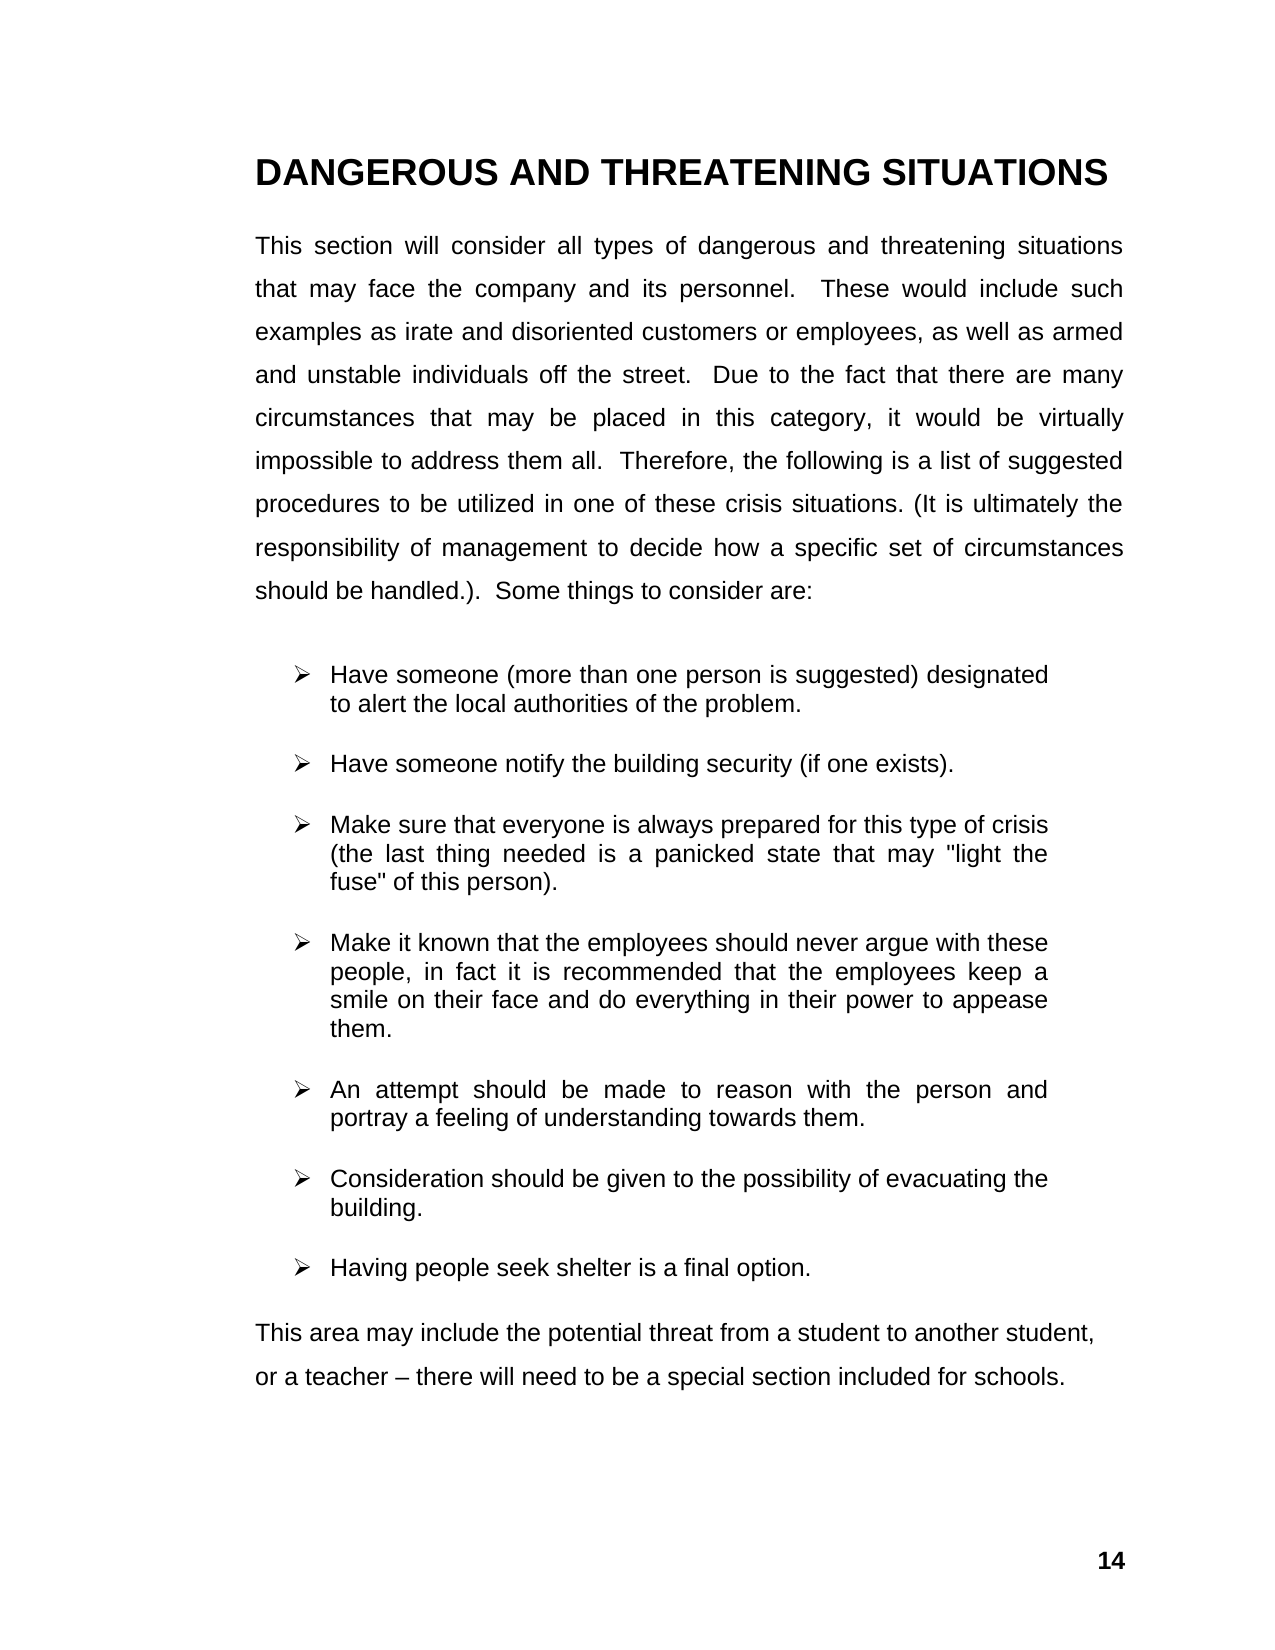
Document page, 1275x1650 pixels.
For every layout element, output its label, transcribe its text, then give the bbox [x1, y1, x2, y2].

list Make it known that the employees should never argue with these people, in fact it is recommended that the employees keep a smile on their face and do everything in their power to appease them. [292, 928, 1050, 1043]
text This area may include the potential threat from a student to another student, or a teacher – there will need to be a special section included for schools. [255, 1318, 1125, 1390]
list An attempt should be made to reason with the person and portray a feeling of understanding towards them. [292, 1074, 1050, 1132]
list Make sure that everyone is always prepared for this type of crisis (the last thing needed is a panicked state that may "light the fuse" of this person). [292, 810, 1050, 896]
list Consideration should be given to the possibility of evacuating the building. [292, 1164, 1050, 1221]
list Have someone (more than one person is suggested) designated to alert the local authorities of the problem. [292, 660, 1050, 718]
list Have someone notify the building security (if one exists). [292, 749, 1050, 778]
list Having people seek shelter is a final option. [292, 1253, 1050, 1282]
text This section will consider all types of dangerous and threatening situations that may face the company and its personnel. These would include such examples as irate and disoriented customers or employees, as well as armed and unstable individuals off the street. Due to the fact that there are many circumstances that may be placed in this category, it would be virtually impossible to address them all. Therefore, the following is a list of suggested procedures to be utilized in one of these crisis situations. (It is ultimately the responsibility of management to decide how a specific set of circumstances should be handled.). Some things to consider are: [255, 231, 1125, 604]
subtitle DANGEROUS AND THREATENING SITUATIONS [255, 150, 1125, 193]
